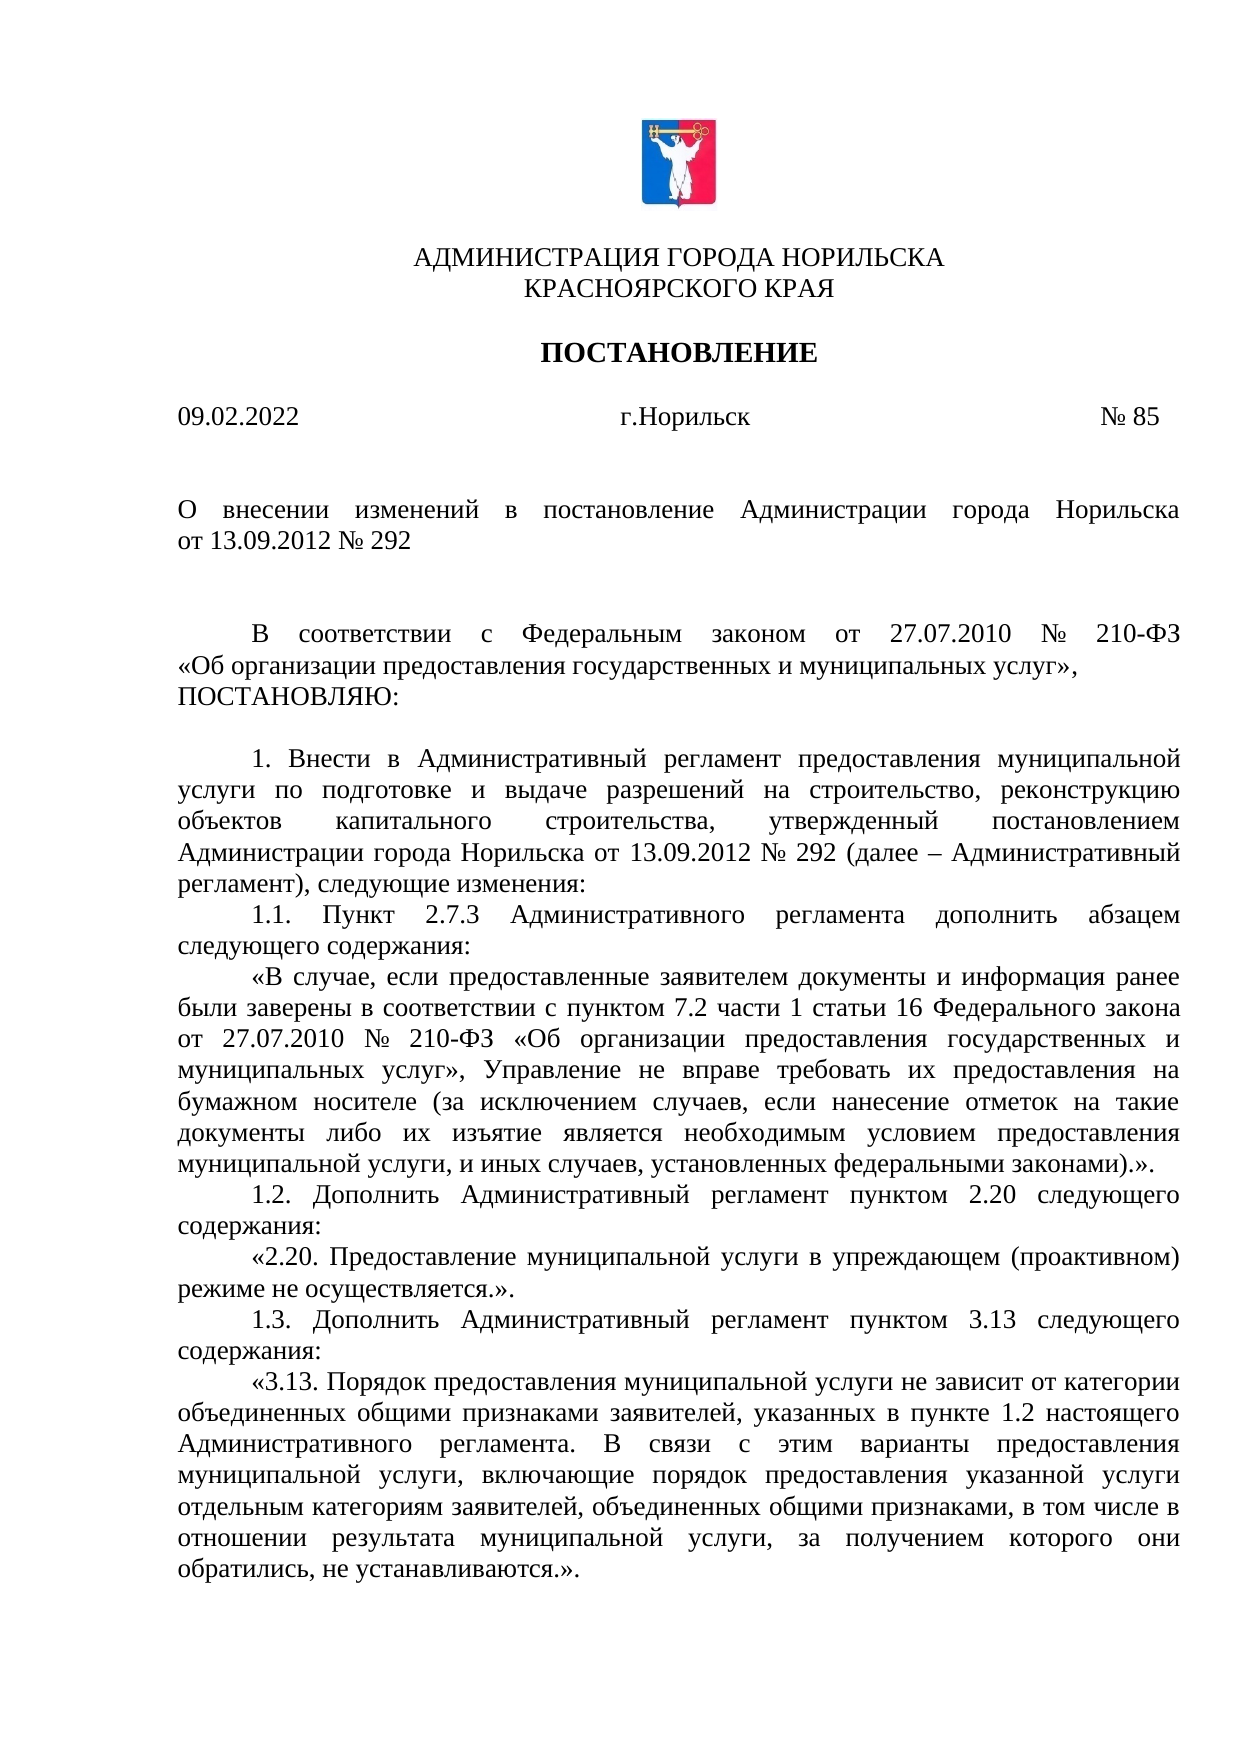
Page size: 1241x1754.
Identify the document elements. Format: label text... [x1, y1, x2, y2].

text 1.3. Дополнить Административный регламент пунктом 3.13 следующего содержания: [177, 1303, 1181, 1365]
text «3.13. Порядок предоставления муниципальной услуги не зависит от категории объединенных общими признаками заявителей, указанных в пункте 1.2 настоящего Административного регламента. В связи с этим варианты предоставления муниципальной услуги, включающие порядок предоставления указанной услуги отдельным категориям заявителей, объединенных общими признаками, в том числе в отношении результата муниципальной услуги, за получением которого они обратились, не устанавливаются.». [177, 1365, 1181, 1583]
text 1.1. Пункт 2.7.3 Административного регламента дополнить абзацем следующего содержания: [177, 898, 1181, 960]
text ПОСТАНОВЛЕНИЕ [177, 335, 1181, 368]
text КРАСНОЯРСКОГО КРАЯ [177, 273, 1181, 304]
text 1. Внести в Административный регламент предоставления муниципальной услуги по подготовке и выдаче разрешений на строительство, реконструкцию объектов капитального строительства, утвержденный постановлением Администрации города Норильска от 13.09.2012 № 292 (далее – Административный регламент), следующие изменения: [177, 742, 1181, 898]
text В соответствии с Федеральным законом от 27.07.2010 № 210-ФЗ «Об организации предоставления государственных и муниципальных услуг», [177, 618, 1181, 680]
text АДМИНИСТРАЦИЯ ГОРОДА НОРИЛЬСКА [177, 241, 1181, 273]
text О внесении изменений в постановление Администрации города Норильска от 13.09.2012 № 292 [177, 493, 1181, 555]
text «В случае, если предоставленные заявителем документы и информация ранее были заверены в соответствии с пунктом 7.2 части 1 статьи 16 Федерального закона от 27.07.2010 № 210-ФЗ «Об организации предоставления государственных и муниципальных услуг», Управление не вправе требовать их предоставления на бумажном носителе (за исключением случаев, если нанесение отметок на такие документы либо их изъятие является необходимым условием предоставления муниципальной услуги, и иных случаев, установленных федеральными законами).». [177, 960, 1181, 1178]
text ПОСТАНОВЛЯЮ: [177, 680, 1181, 711]
text «2.20. Предоставление муниципальной услуги в упреждающем (проактивном) режиме не осуществляется.». [177, 1241, 1181, 1303]
picture [641, 118, 718, 211]
text 1.2. Дополнить Административный регламент пунктом 2.20 следующего содержания: [177, 1178, 1181, 1241]
text 09.02.2022 г.Норильск № 85 [177, 399, 1181, 431]
